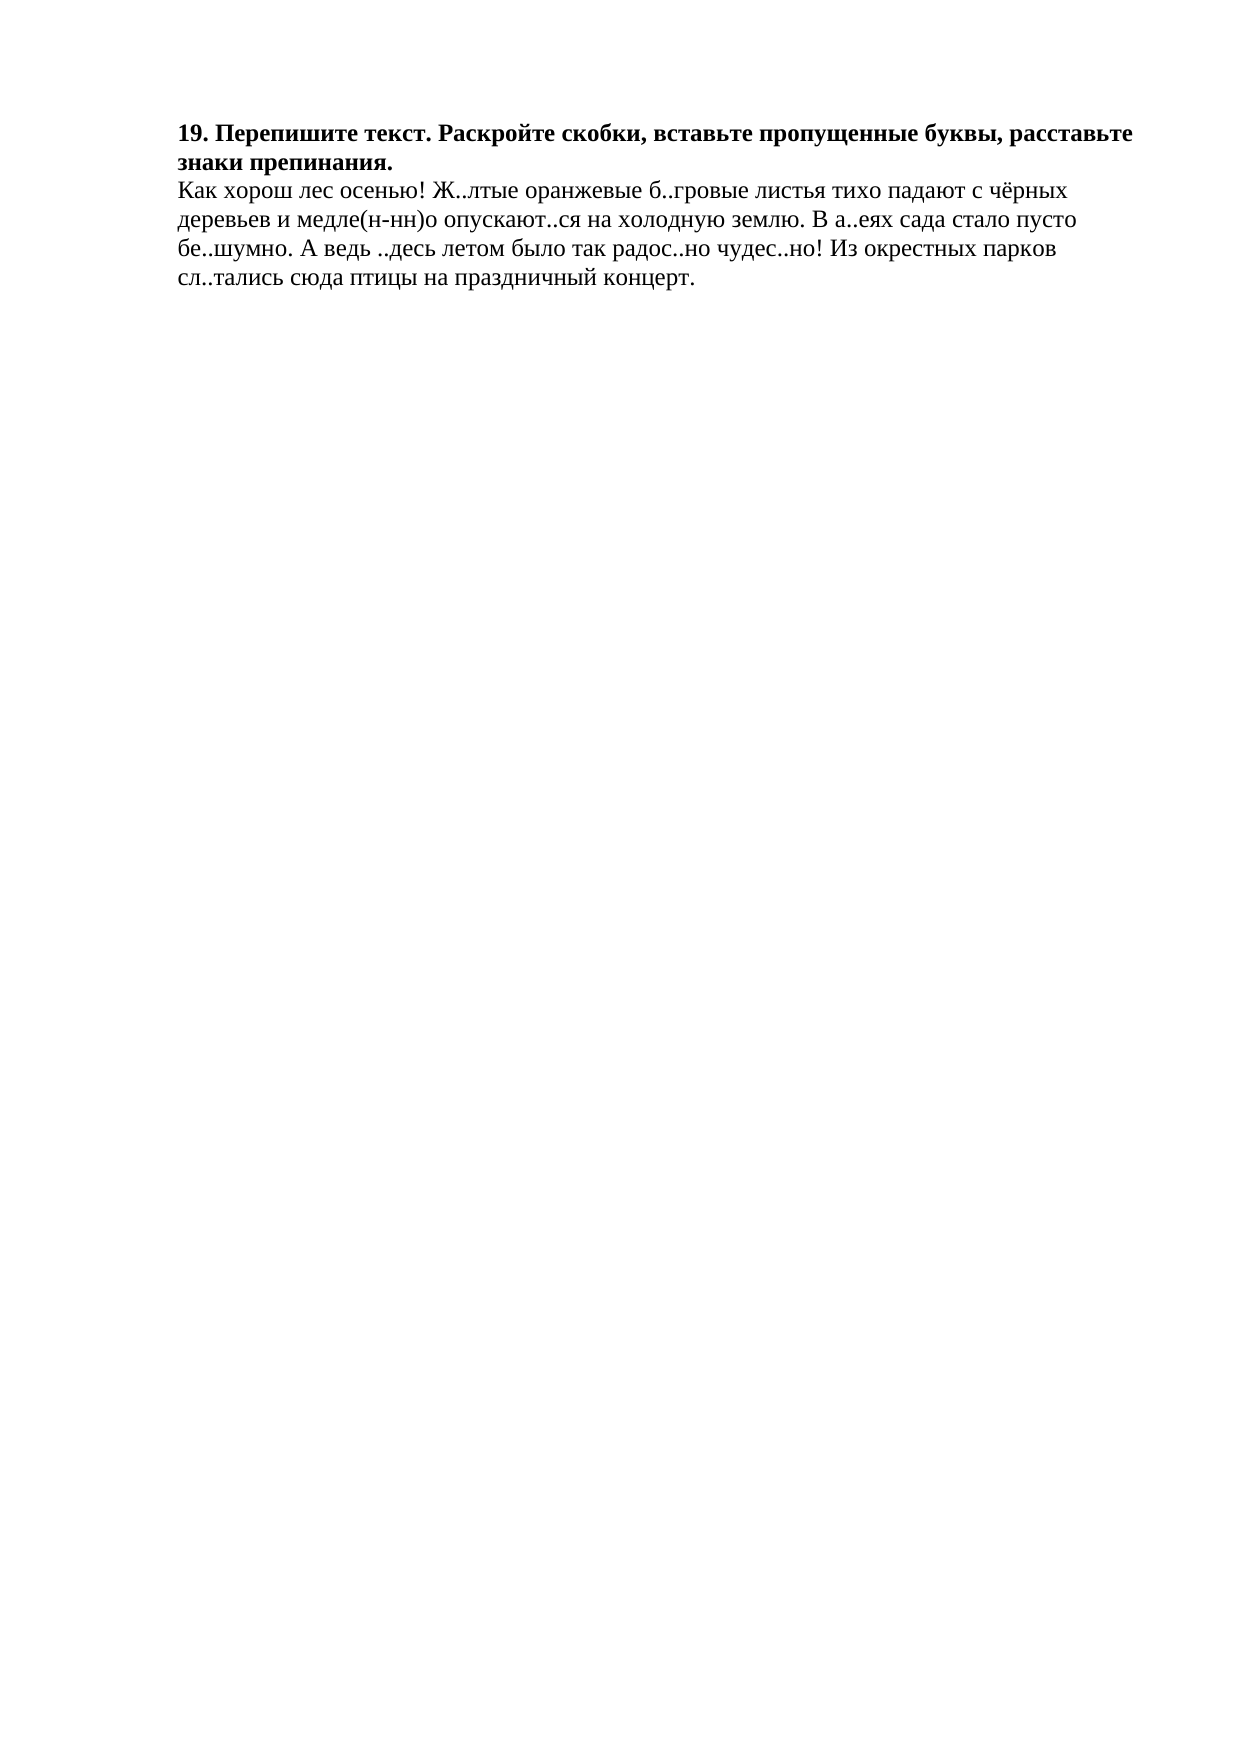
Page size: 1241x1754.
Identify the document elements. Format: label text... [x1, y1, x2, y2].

text 19. Перепишите текст. Раскройте скобки, вставьте пропущенные буквы, расставьте знаки препинания. Как хорош лес осенью! Ж..лтые оранжевые б..гровые листья тихо падают с чёрных деревьев и медле(н-нн)о опускают..ся на холодную землю. В а..еях сада стало пусто бе..шумно. А ведь ..десь летом было так радос..но чудес..но! Из окрестных парков сл..тались сюда птицы на праздничный концерт. [177, 118, 1152, 291]
